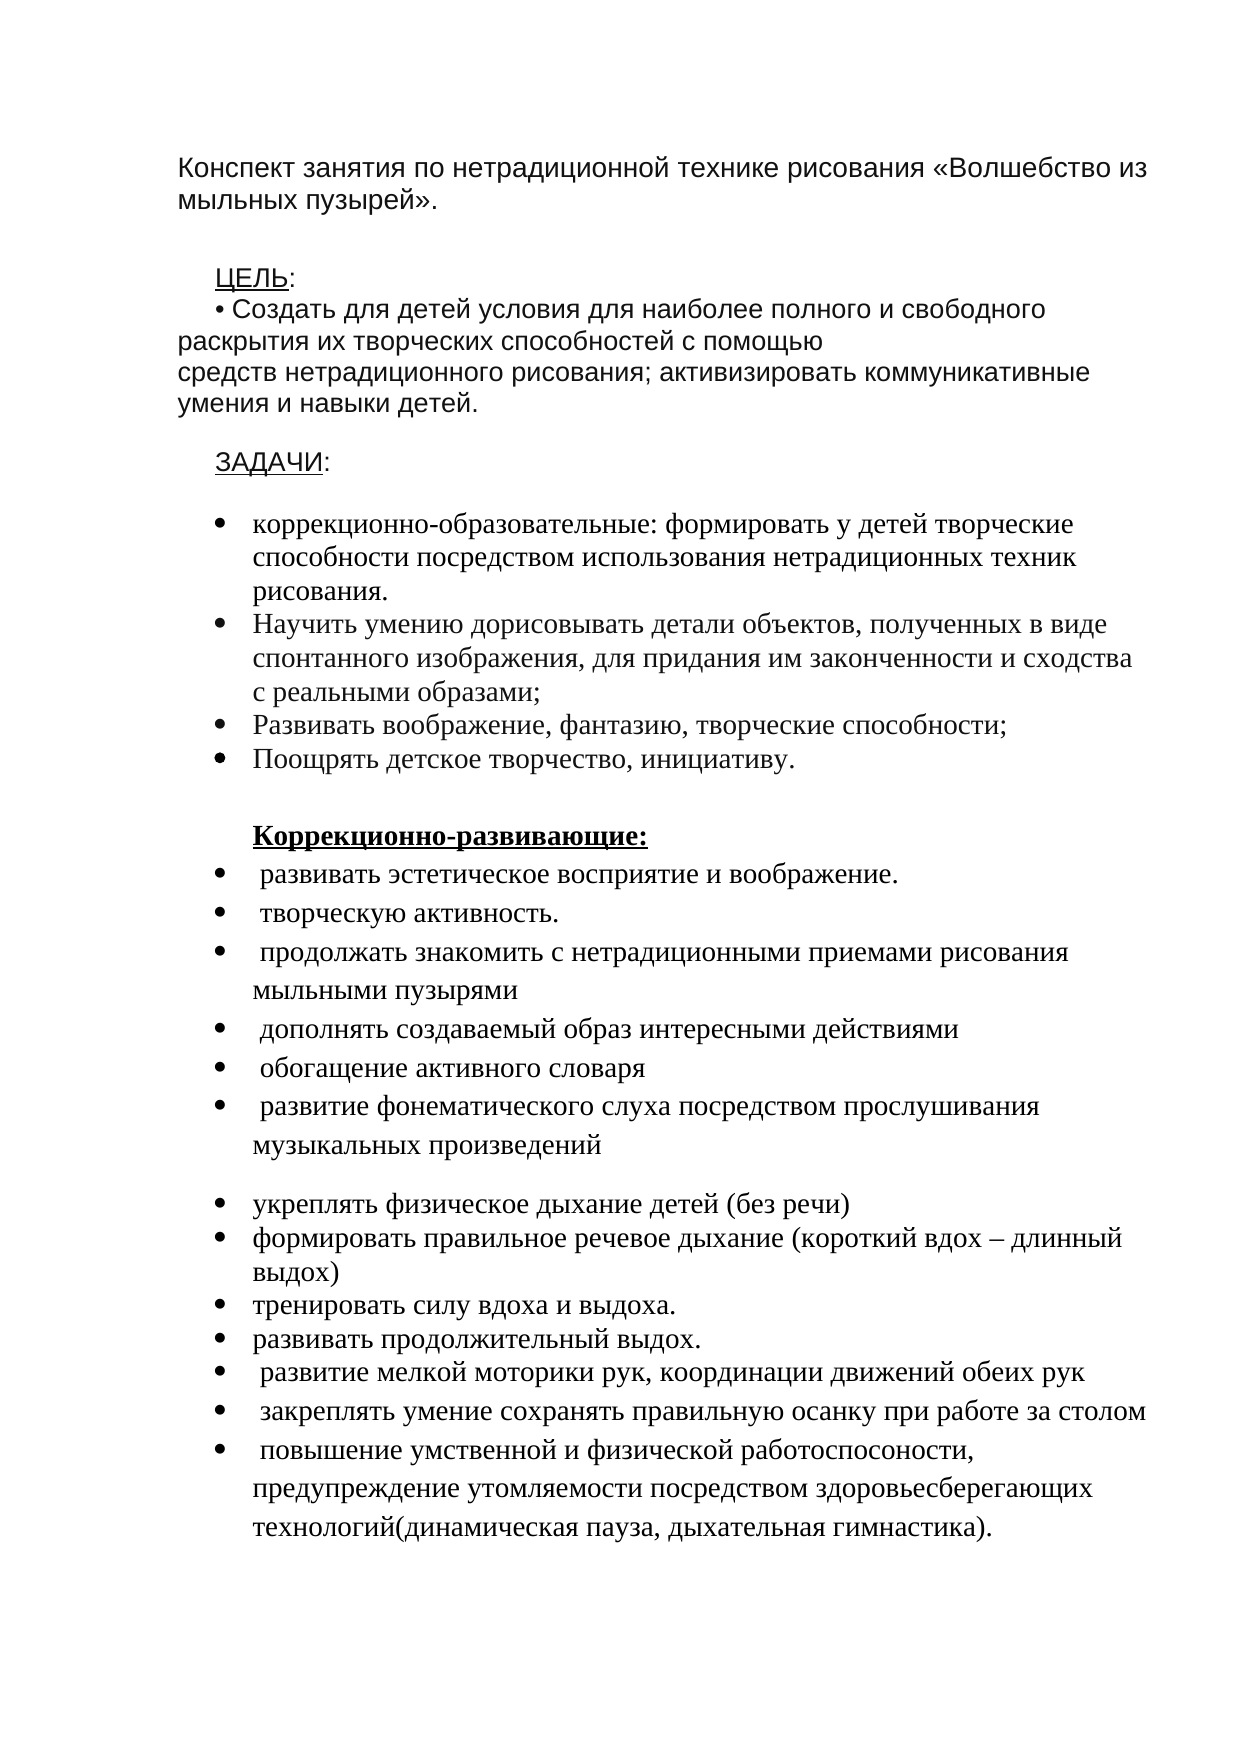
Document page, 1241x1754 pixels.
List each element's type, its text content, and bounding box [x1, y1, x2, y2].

list творческую активность. [215, 895, 1152, 929]
list повышение умственной и физической работоспосоности, предупреждение утомляемости посредством здоровьесберегающих технологий(динамическая пауза, дыхательная гимнастика). [215, 1432, 1152, 1542]
text • Создать для детей условия для наиболее полного и свободного раскрытия их творческих способностей с помощью средств нетрадиционного рисования; активизировать коммуникативные умения и навыки детей. [177, 293, 1152, 446]
list дополнять создаваемый образ интересными действиями [215, 1011, 1152, 1045]
list укреплять физическое дыхание детей (без речи) [215, 1186, 1152, 1220]
list развивать продолжительный выдох. [215, 1321, 1152, 1354]
list развитие фонематического слуха посредством прослушивания музыкальных произведений [215, 1088, 1152, 1161]
list Развивать воображение, фантазию, творческие способности; [215, 707, 1152, 741]
list коррекционно-образовательные: формировать у детей творческие способности посредством использования нетрадиционных техник рисования. [215, 506, 1152, 606]
list обогащение активного словаря [215, 1050, 1152, 1083]
list Поощрять детское творчество, инициативу. Коррекционно-развивающие: [215, 741, 1152, 852]
list тренировать силу вдоха и выдоха. [215, 1287, 1152, 1321]
list развитие мелкой моторики рук, координации движений обеих рук [215, 1354, 1152, 1388]
list продолжать знакомить с нетрадиционными приемами рисования мыльными пузырями [215, 934, 1152, 1006]
text ЦЕЛЬ: [177, 262, 1152, 293]
text ЗАДАЧИ: [177, 446, 1152, 506]
list Научить умению дорисовывать детали объектов, полученных в виде спонтанного изображения, для придания им законченности и сходства с реальными образами; [215, 606, 1152, 707]
list формировать правильное речевое дыхание (короткий вдох – длинный выдох) [215, 1220, 1152, 1287]
list развивать эстетическое восприятие и воображение. [215, 857, 1152, 890]
list закреплять умение сохранять правильную осанку при работе за столом [215, 1393, 1152, 1427]
text Конспект занятия по нетрадиционной технике рисования «Волшебство из мыльных пузырей». [177, 118, 1152, 215]
